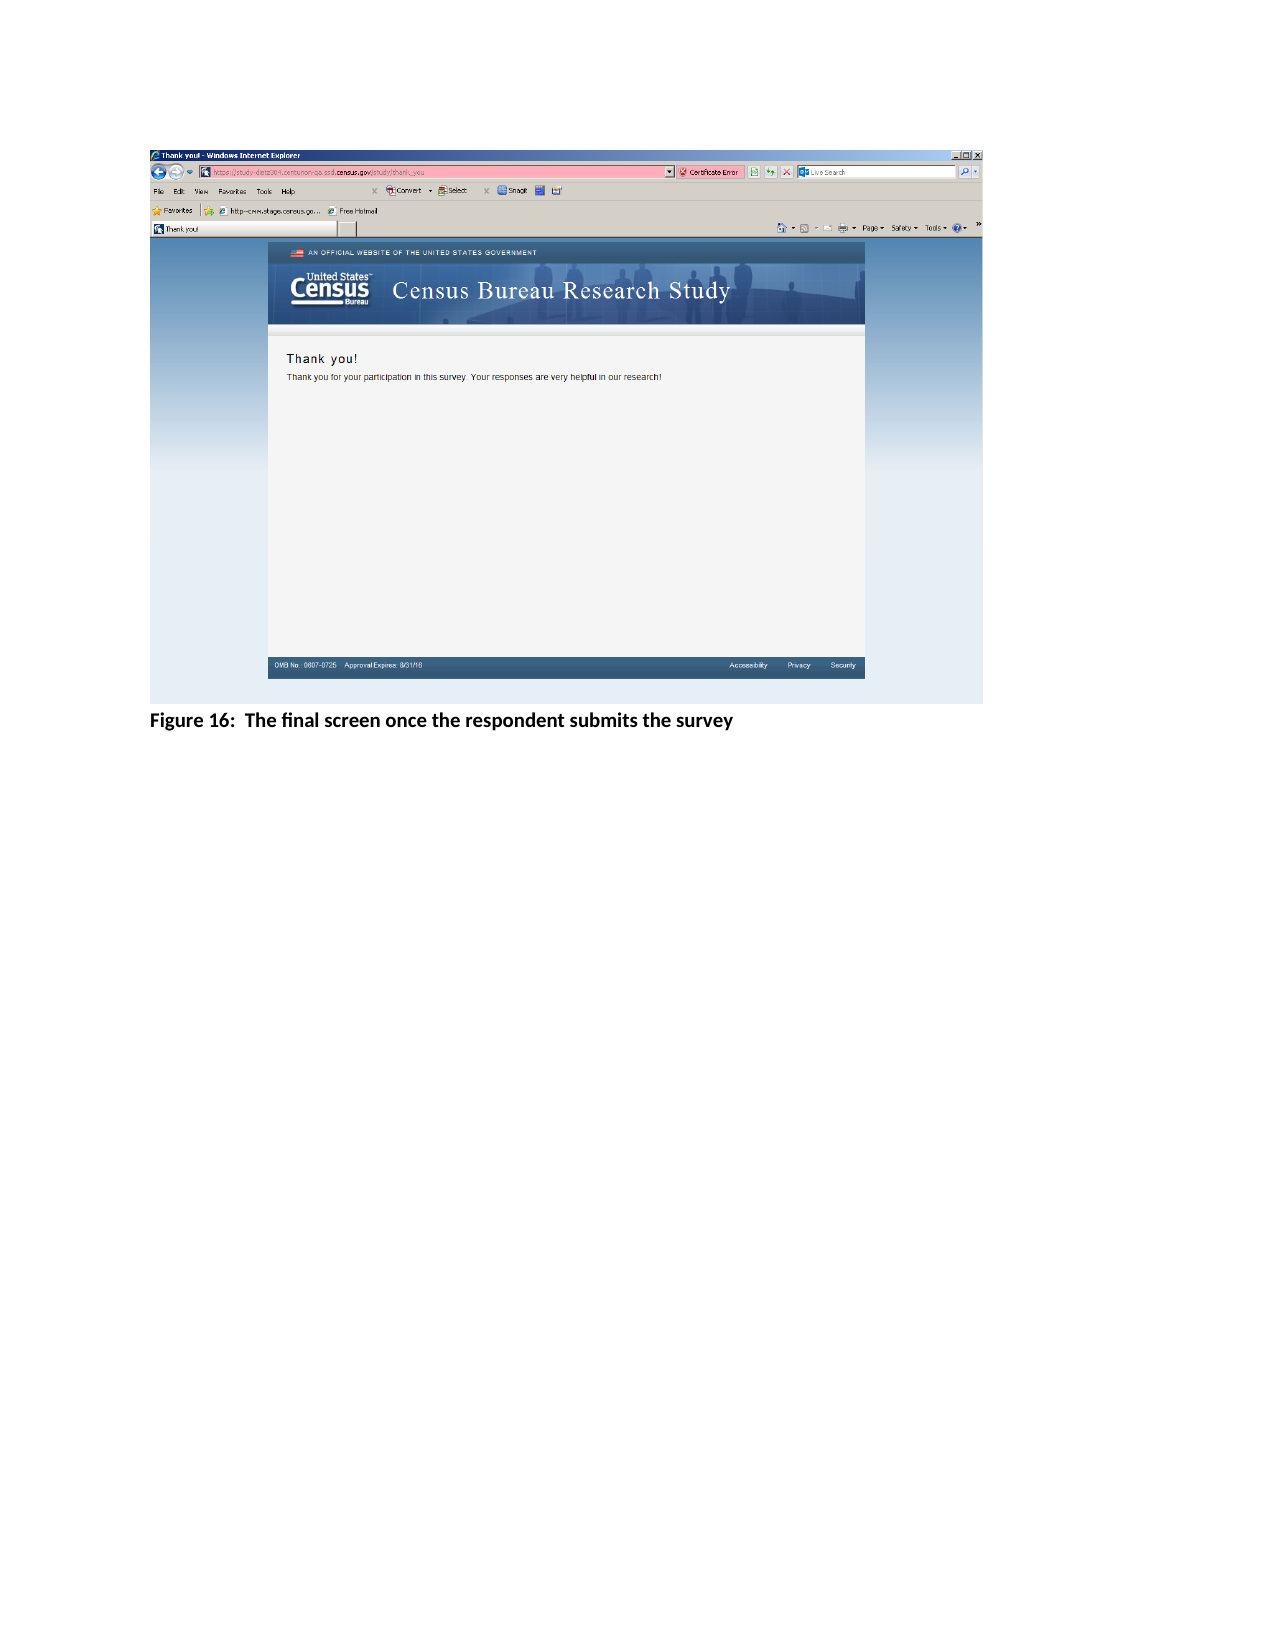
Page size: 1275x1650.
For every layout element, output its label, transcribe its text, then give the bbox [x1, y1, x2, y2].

picture [150, 150, 983, 704]
text Figure 16: The final screen once the respondent submits the survey [150, 708, 1125, 733]
